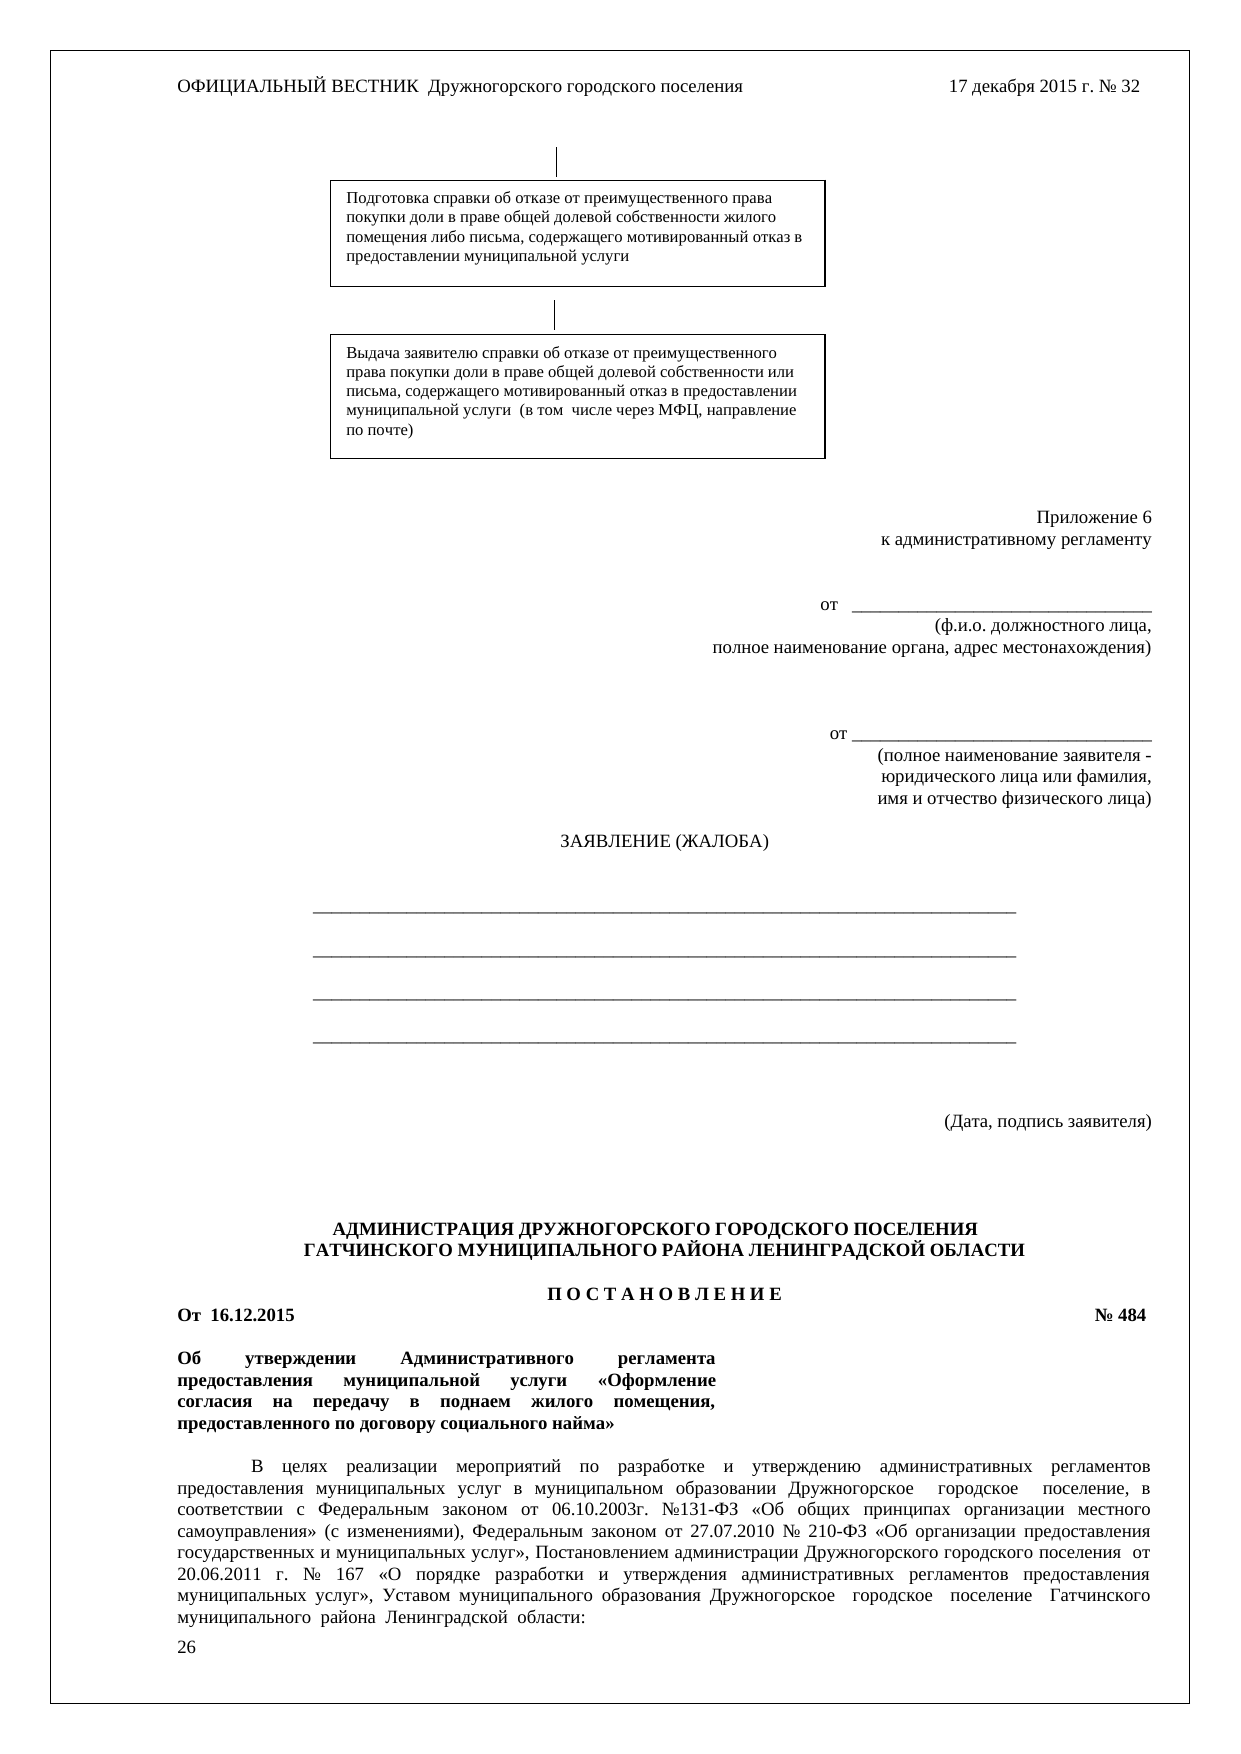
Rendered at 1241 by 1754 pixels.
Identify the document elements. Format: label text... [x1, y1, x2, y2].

text АДМИНИСТРАЦИЯ ДРУЖНОГОРСКОГО ГОРОДСКОГО ПОСЕЛЕНИЯ [177, 1218, 1134, 1239]
text (Дата, подпись заявителя) [177, 1110, 1152, 1132]
table_header Об утверждении Административного регламента предоставления муниципальной услуги «Оформление согласия на передачу в поднаем жилого помещения, предоставленного по договору социального найма» [166, 1326, 727, 1433]
text ___________________________________________________________________________ [177, 1024, 1152, 1045]
text ГАТЧИНСКОГО МУНИЦИПАЛЬНОГО РАЙОНА ЛЕНИНГРАДСКОЙ ОБЛАСТИ [177, 1239, 1152, 1261]
text (полное наименование заявителя - [177, 743, 1152, 765]
text П О С Т А Н О В Л Е Н И Е [177, 1282, 1152, 1304]
text (ф.и.о. должностного лица, [177, 614, 1152, 636]
text Приложение 6 [177, 506, 1152, 528]
text ___________________________________________________________________________ [177, 981, 1152, 1002]
text от ________________________________ [177, 722, 1152, 743]
text к административному регламенту [177, 528, 1152, 549]
text юридического лица или фамилия, [177, 765, 1152, 787]
text полное наименование органа, адрес местонахождения) [177, 636, 1152, 657]
text От 16.12.2015 № 484 [177, 1304, 1152, 1326]
text ___________________________________________________________________________ [177, 894, 1152, 916]
text ___________________________________________________________________________ [177, 937, 1152, 959]
text от ________________________________ [177, 592, 1152, 614]
text ЗАЯВЛЕНИЕ (ЖАЛОБА) [177, 830, 1152, 851]
text имя и отчество физического лица) [177, 787, 1152, 808]
text В целях реализации мероприятий по разработке и утверждению административных регламентов предоставления муниципальных услуг в муниципальном образовании Дружногорское городское поселение, в соответствии с Федеральным законом от 06.10.2003г. №131-ФЗ «Об общих принципах организации местного самоуправления» (с изменениями), Федеральным законом от 27.07.2010 № 210-ФЗ «Об организации предоставления государственных и муниципальных услуг», Постановлением администрации Дружногорского городского поселения от 20.06.2011 г. № 167 «О порядке разработки и утверждения административных регламентов предоставления муниципальных услуг», Уставом муниципального образования Дружногорское городское поселение Гатчинского муниципального района Ленинградской области: [177, 1455, 1152, 1627]
